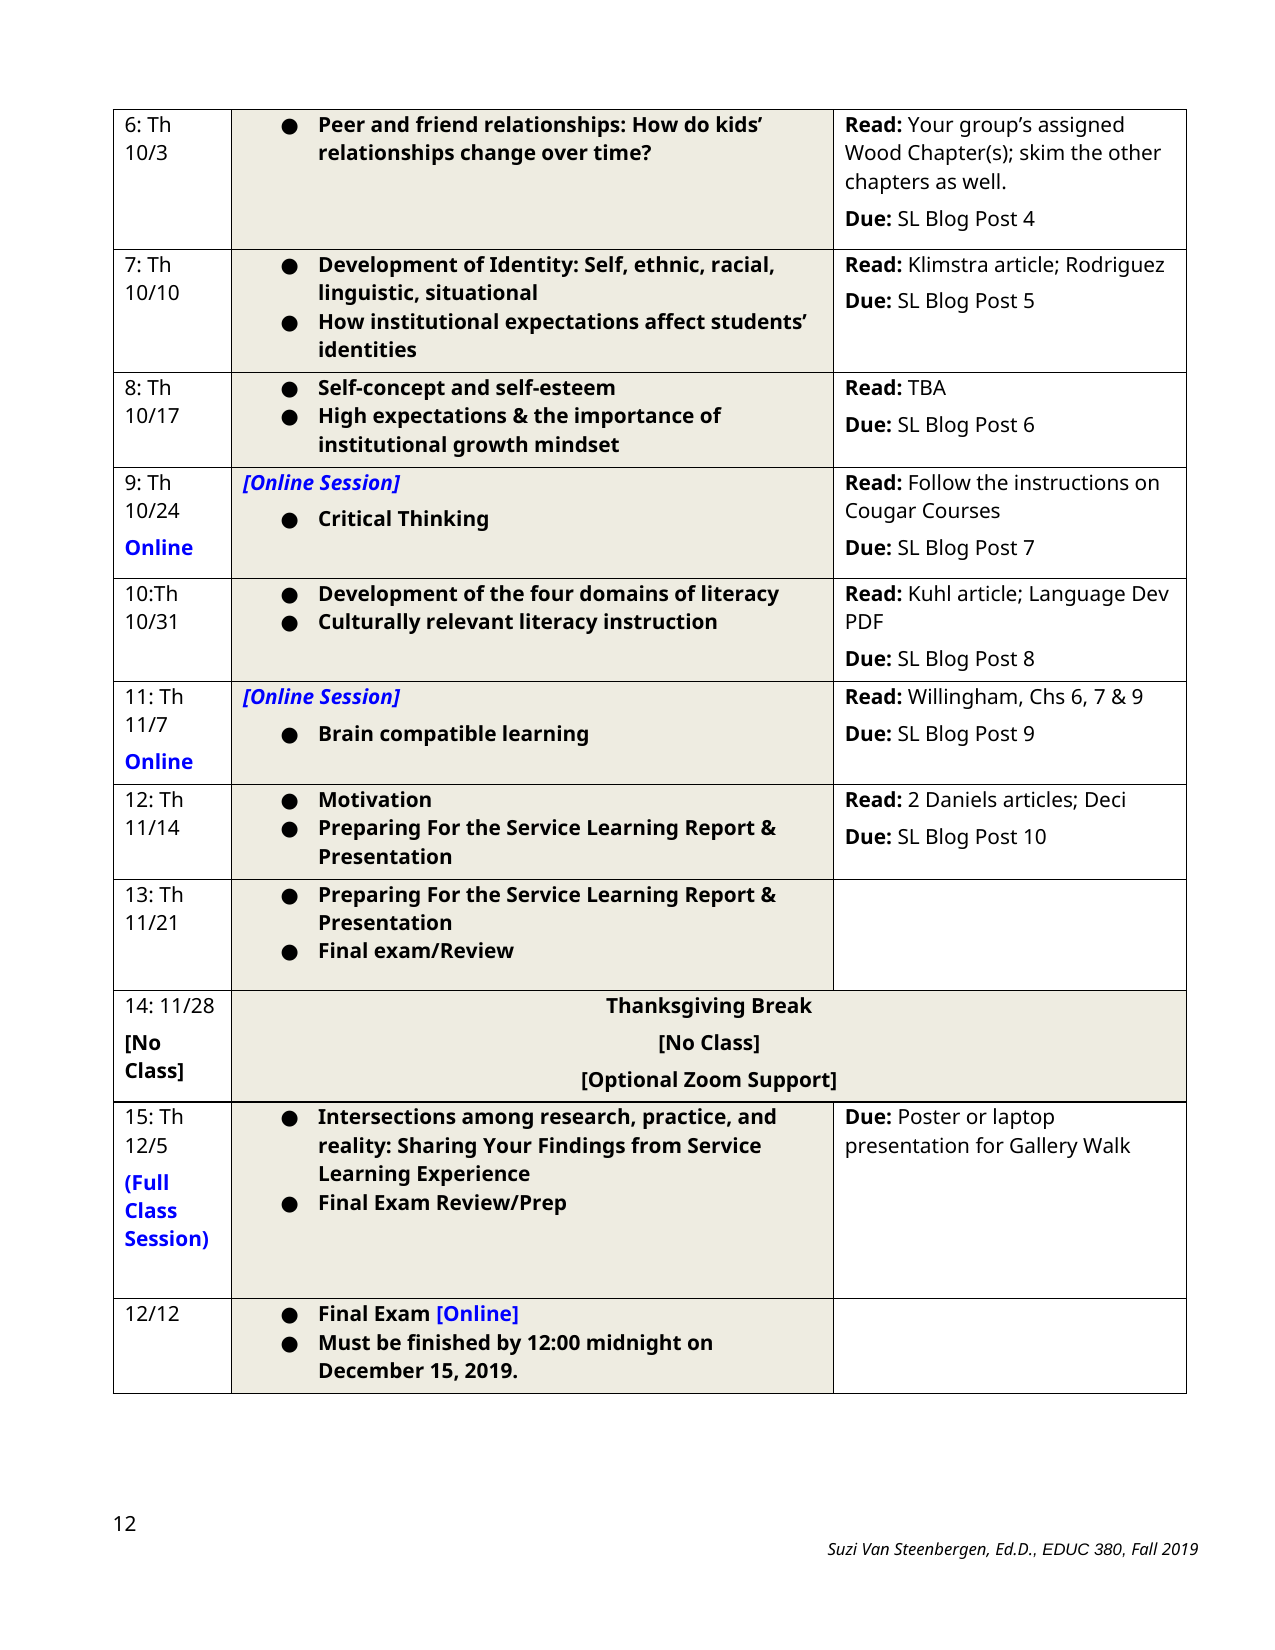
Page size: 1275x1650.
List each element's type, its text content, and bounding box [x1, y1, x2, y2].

table_cell Read: Willingham, Chs 6, 7 & 9 Due: SL Blog Post 9 [834, 682, 1186, 784]
table_cell Due: Poster or laptop presentation for Gallery Walk [834, 1103, 1186, 1298]
table_cell Read: Your group’s assigned Wood Chapter(s); skim the other chapters as well. Due: SL Blog Post 4 [834, 110, 1186, 249]
table_cell Motivation Preparing For the Service Learning Report & Presentation [232, 785, 833, 879]
table_cell 12: Th 11/14 [114, 785, 231, 879]
table_cell [834, 1299, 1186, 1393]
table_cell Thanksgiving Break [No Class] [Optional Zoom Support] [232, 991, 1186, 1101]
table_cell Read: Kuhl article; Language Dev PDF Due: SL Blog Post 8 [834, 579, 1186, 681]
table_cell 11: Th 11/7 Online [114, 682, 231, 784]
table_cell Development of the four domains of literacy Culturally relevant literacy instruction [232, 579, 833, 681]
table_cell 15: Th 12/5 (Full Class Session) [114, 1103, 231, 1298]
table_cell 12/12 [114, 1299, 231, 1393]
table_cell 6: Th 10/3 [114, 110, 231, 249]
table_cell Intersections among research, practice, and reality: Sharing Your Findings from Service Learning Experience Final Exam Review/Prep [232, 1103, 833, 1298]
table_cell 7: Th 10/10 [114, 250, 231, 372]
table_cell [Online Session] Critical Thinking [232, 468, 833, 578]
table_cell 13: Th 11/21 [114, 880, 231, 990]
table_cell 9: Th 10/24 Online [114, 468, 231, 578]
table_cell 14: 11/28 [No Class] [114, 991, 231, 1101]
table_cell Read: Klimstra article; Rodriguez Due: SL Blog Post 5 [834, 250, 1186, 372]
table_cell [Online Session] Brain compatible learning [232, 682, 833, 784]
table_cell 8: Th 10/17 [114, 373, 231, 467]
table_cell Peer and friend relationships: How do kids’ relationships change over time? [232, 110, 833, 249]
table_cell Development of Identity: Self, ethnic, racial, linguistic, situational How institutional expectations affect students’ identities [232, 250, 833, 372]
table_cell Read: Follow the instructions on Cougar Courses Due: SL Blog Post 7 [834, 468, 1186, 578]
table_cell Preparing For the Service Learning Report & Presentation Final exam/Review [232, 880, 833, 990]
table_cell Read: TBA Due: SL Blog Post 6 [834, 373, 1186, 467]
table_cell [834, 880, 1186, 990]
table_cell Self-concept and self-esteem High expectations & the importance of institutional growth mindset [232, 373, 833, 467]
table_cell Read: 2 Daniels articles; Deci Due: SL Blog Post 10 [834, 785, 1186, 879]
table_cell Final Exam [Online] Must be finished by 12:00 midnight on December 15, 2019. [232, 1299, 833, 1393]
table_cell 10:Th 10/31 [114, 579, 231, 681]
